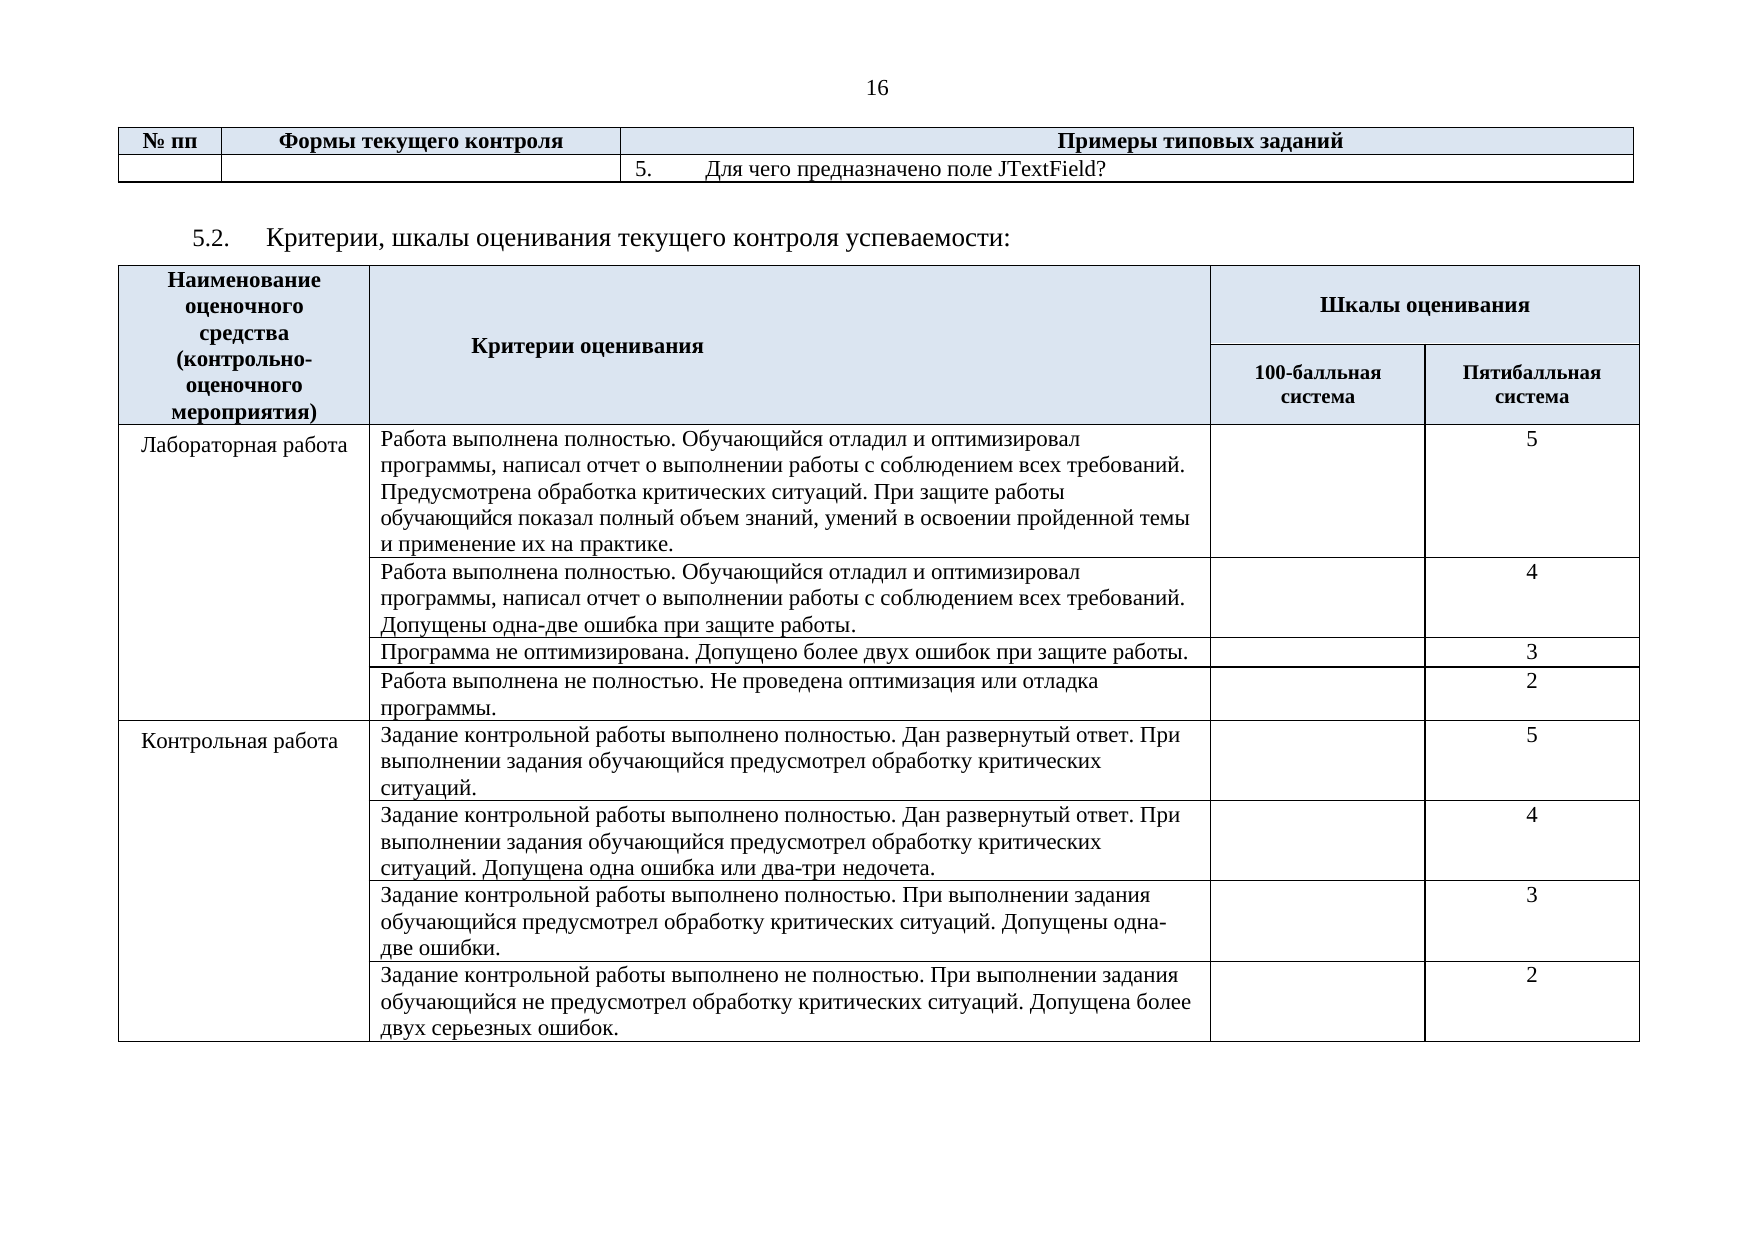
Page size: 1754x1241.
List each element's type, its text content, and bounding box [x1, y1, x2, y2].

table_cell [621, 155, 1633, 181]
table_cell [1211, 668, 1424, 720]
table_cell Задание контрольной работы выполнено полностью. При выполнении задания обучающийся предусмотрел обработку критических ситуаций. Допущены одна-две ошибки. [370, 881, 1210, 961]
table_cell Задание контрольной работы выполнено полностью. Дан развернутый ответ. При выполнении задания обучающийся предусмотрел обработку критических ситуаций. Допущена одна ошибка или два-три недочета. [370, 801, 1210, 880]
table_cell 2 [1426, 962, 1639, 1041]
table_cell 4 [1426, 801, 1639, 880]
table_cell 3 [1426, 881, 1639, 961]
table_cell [1211, 638, 1424, 666]
table_cell 5 [1426, 425, 1639, 557]
table_cell Программа не оптимизирована. Допущено более двух ошибок при защите работы. [370, 638, 1210, 666]
table_cell Контрольная работа [119, 721, 369, 1041]
table_cell [1211, 962, 1424, 1041]
table_header Шкалы оценивания [1211, 266, 1639, 343]
table_cell Задание контрольной работы выполнено не полностью. При выполнении задания обучающийся не предусмотрел обработку критических ситуаций. Допущена более двух серьезных ошибок. [370, 962, 1210, 1041]
table_cell 9 [119, 155, 221, 181]
table_cell [1211, 881, 1424, 961]
subtitle Критерии, шкалы оценивания текущего контроля успеваемости: [192, 221, 1636, 252]
table_cell [1211, 721, 1424, 800]
table_cell Работа выполнена полностью. Обучающийся отладил и оптимизировал программы, написал отчет о выполнении работы с соблюдением всех требований. Предусмотрена обработка критических ситуаций. При защите работы обучающийся показал полный объем знаний, умений в освоении пройденной темы и применение их на практике. [370, 425, 1210, 557]
table_cell Лабораторная работа [119, 425, 369, 720]
table_header Формы текущего контроля [222, 128, 620, 154]
table_cell 3 [1426, 638, 1639, 666]
table_cell [1211, 558, 1424, 637]
table_cell Работа выполнена не полностью. Не проведена оптимизация или отладка программы. [370, 668, 1210, 720]
table_cell [1211, 801, 1424, 880]
table_header Примеры типовых заданий [621, 128, 1633, 154]
table_cell [1211, 425, 1424, 557]
table_cell Пятибалльная система [1426, 345, 1639, 424]
table_header Критерии оценивания [370, 266, 1210, 424]
table_cell Работа выполнена полностью. Обучающийся отладил и оптимизировал программы, написал отчет о выполнении работы с соблюдением всех требований. Допущены одна-две ошибка при защите работы. [370, 558, 1210, 637]
table_header Наименование оценочного средства (контрольно-оценочного мероприятия) [119, 266, 369, 424]
table_cell 4 [1426, 558, 1639, 637]
table_cell Задание контрольной работы выполнено полностью. Дан развернутый ответ. При выполнении задания обучающийся предусмотрел обработку критических ситуаций. [370, 721, 1210, 800]
table_header № пп [119, 128, 221, 154]
table_cell 5 [1426, 721, 1639, 800]
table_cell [222, 155, 620, 181]
table_cell 100-балльная система [1211, 345, 1424, 424]
table_cell 2 [1426, 668, 1639, 720]
